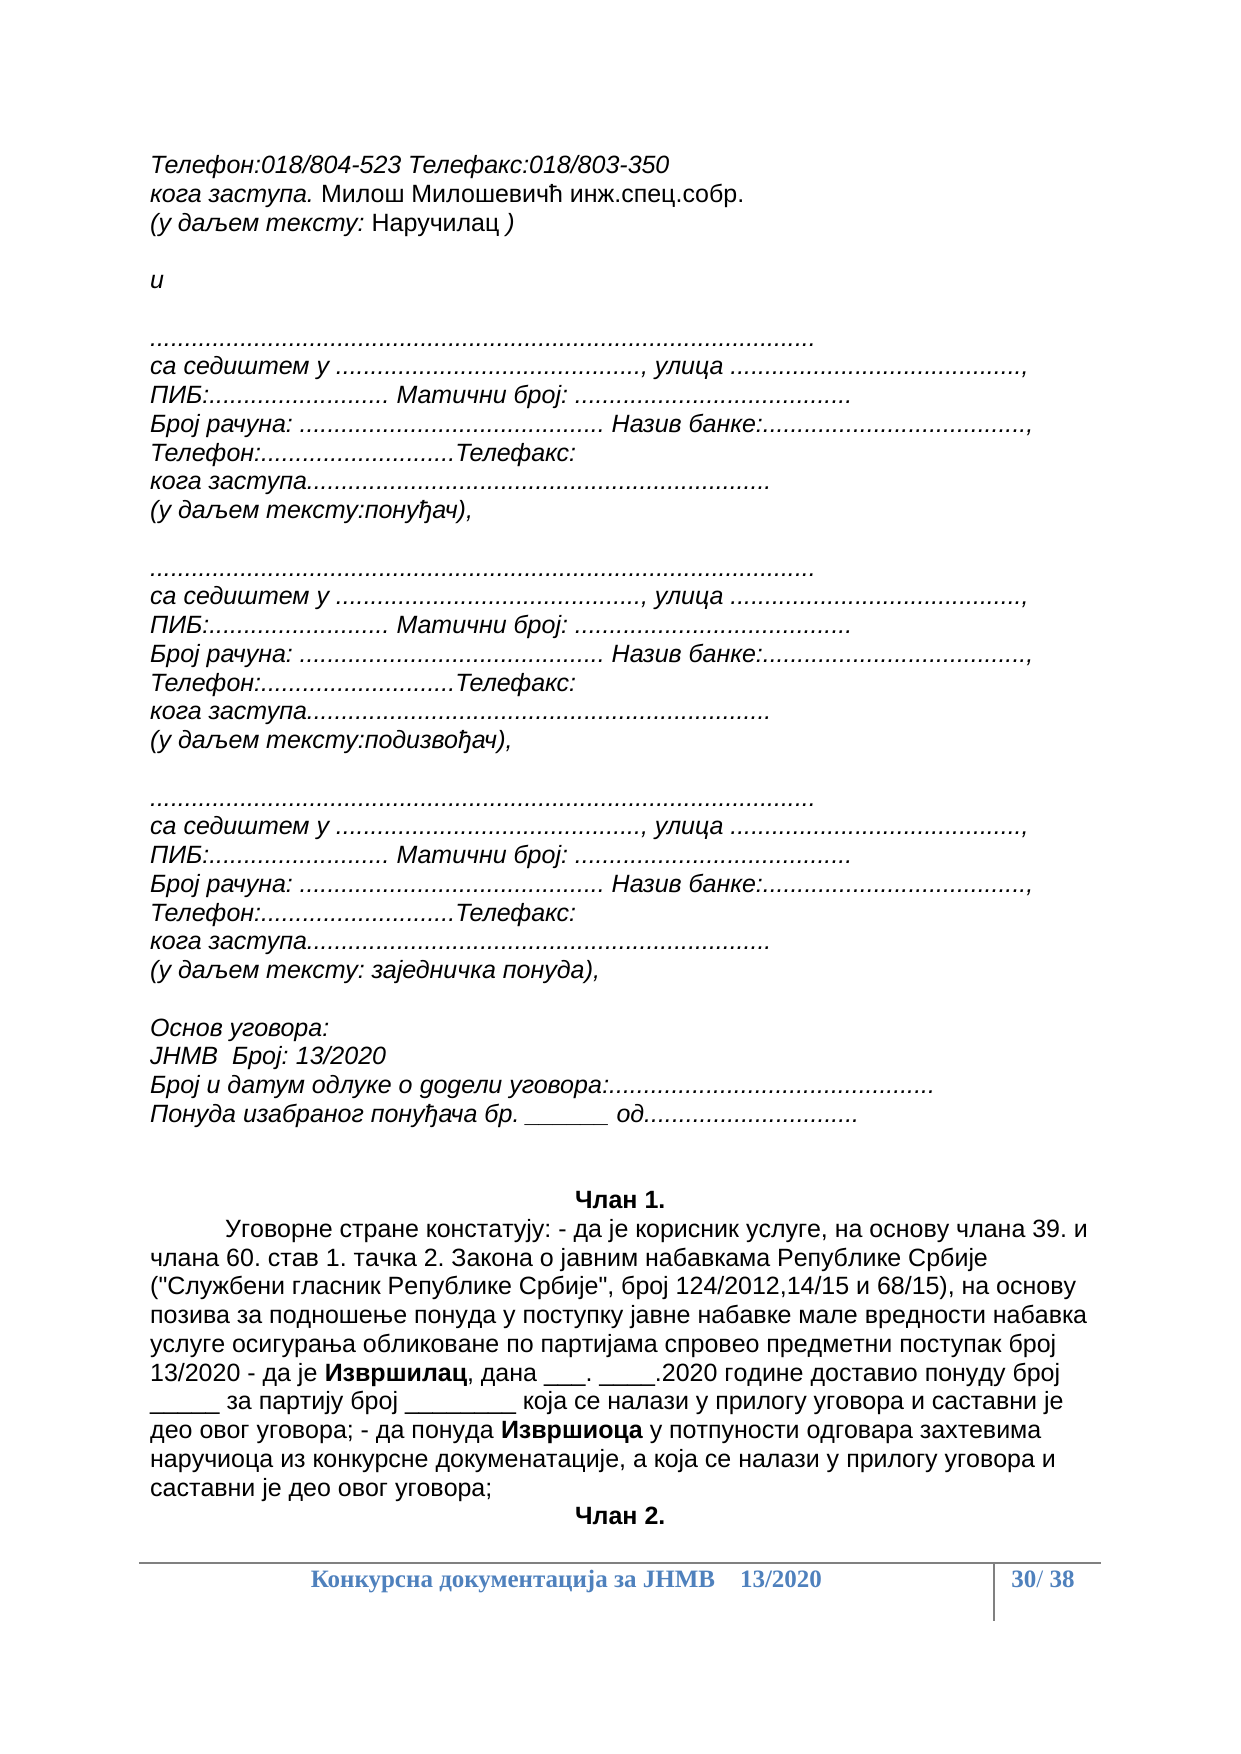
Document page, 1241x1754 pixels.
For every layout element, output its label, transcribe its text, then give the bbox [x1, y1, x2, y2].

text ................................................................................................ [150, 552, 1090, 581]
text са седиштем у ............................................, улица .........................................., ПИБ:.......................... Матични број: ........................................ [150, 581, 1090, 639]
text Понуда изабраног понуђача бр. ______ од............................... [150, 1099, 1090, 1127]
text са седиштем у ............................................, улица .........................................., ПИБ:.......................... Матични број: ........................................ [150, 811, 1090, 869]
text кога заступа................................................................... [150, 466, 1090, 495]
text Број рачуна: ............................................ Назив банке:......................................, [150, 409, 1090, 437]
text кога заступа................................................................... [150, 926, 1090, 955]
text (у даљем тексту:подизвођач), [150, 725, 1090, 754]
text и [150, 265, 1090, 294]
text Уговорне стране констатују: - да је корисник услуге, на основу члана 39. и члана 60. став 1. тачка 2. Закона о јавним набавкама Републике Србије ("Службени гласник Републике Србије", број 124/2012,14/15 и 68/15), на основу позива за подношење понуда у поступку јавне набавке мале вредности набавка услуге осигурања обликоване по партијама спровео предметни поступак број 13/2020 - да је Извршилац, дана ___. ____.2020 године доставио понуду број _____ за партију број ________ која се налази у прилогу уговора и саставни је део овог уговора; - да понуда Извршиоца у потпуности одговара захтевима наручиоца из конкурсне докуменатације, а која се налази у прилогу уговора и саставни је део овог уговора; [150, 1214, 1090, 1501]
text Телефон:............................Телефакс: [150, 897, 1090, 926]
text Телефон:018/804-523 Телефакс:018/803-350 [150, 150, 1090, 179]
text Телефон:............................Телефакс: [150, 437, 1090, 466]
text кога заступа................................................................... [150, 696, 1090, 725]
text ................................................................................................ [150, 322, 1090, 351]
text Члан 2. [150, 1501, 1090, 1530]
text (у даљем тексту:понуђач), [150, 495, 1090, 524]
text Основ уговора: [150, 1012, 1090, 1041]
text Телефон:............................Телефакс: [150, 667, 1090, 696]
text Број рачуна: ............................................ Назив банке:......................................, [150, 639, 1090, 667]
text ................................................................................................ [150, 782, 1090, 811]
text Број и датум одлуке о додели уговора:............................................... [150, 1070, 1090, 1099]
text (у даљем тексту: Наручилац ) [150, 207, 1090, 236]
text кога заступа. Милош Милошевичћ инж.спец.собр. [150, 179, 1090, 207]
text са седиштем у ............................................, улица .........................................., ПИБ:.......................... Матични број: ........................................ [150, 351, 1090, 409]
text Број рачуна: ............................................ Назив банке:......................................, [150, 869, 1090, 897]
text (у даљем тексту: заједничка понуда), [150, 955, 1090, 984]
text Члан 1. [150, 1185, 1090, 1214]
text ЈНМВ Број: 13/2020 [150, 1041, 1090, 1070]
